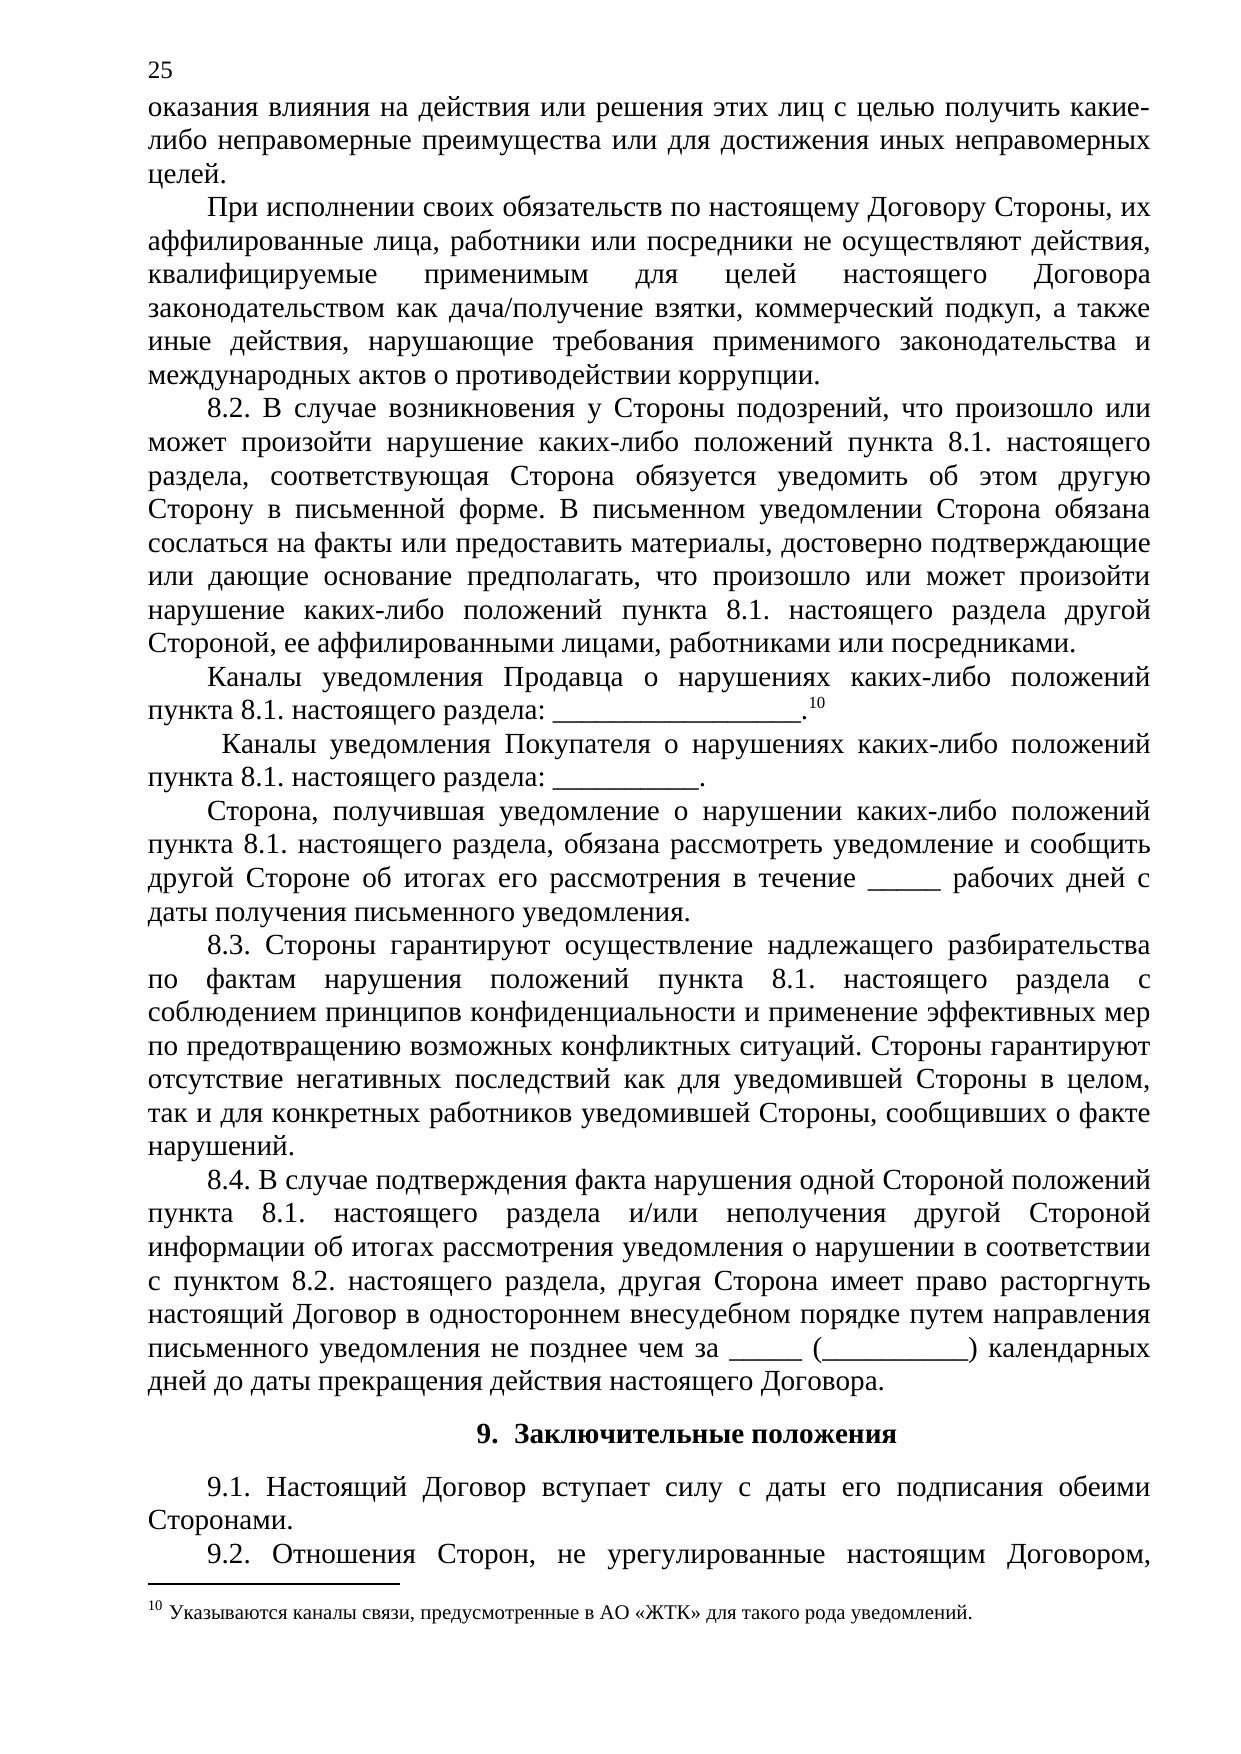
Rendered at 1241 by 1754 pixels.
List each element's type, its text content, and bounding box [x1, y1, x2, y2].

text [148, 89, 1152, 189]
text Каналы уведомления Продавца о нарушениях каких-либо положений пункта 8.1. настоящего раздела: _________________. [148, 659, 1152, 726]
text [148, 1536, 1152, 1569]
text Сторона, получившая уведомление о нарушении каких-либо положений пункта 8.1. настоящего раздела, обязана рассмотреть уведомление и сообщить другой Стороне об итогах его рассмотрения в течение _____ рабочих дней с даты получения письменного уведомления. [148, 793, 1152, 927]
text 9.1. Настоящий Договор вступает силу с даты его подписания обеими Сторонами. [148, 1469, 1152, 1536]
text 8.3. Стороны гарантируют осуществление надлежащего разбирательства по фактам нарушения положений пункта 8.1. настоящего раздела с соблюдением принципов конфиденциальности и применение эффективных мер по предотвращению возможных конфликтных ситуаций. Стороны гарантируют отсутствие негативных последствий как для уведомившей Стороны в целом, так и для конкретных работников уведомившей Стороны, сообщивших о факте нарушений. [148, 927, 1152, 1162]
text Каналы уведомления Покупателя о нарушениях каких-либо положений пункта 8.1. настоящего раздела: __________. [148, 726, 1152, 793]
text При исполнении своих обязательств по настоящему Договору Стороны, их аффилированные лица, работники или посредники не осуществляют действия, квалифицируемые применимым для целей настоящего Договора законодательством как дача/получение взятки, коммерческий подкуп, а также иные действия, нарушающие требования применимого законодательства и международных актов о противодействии коррупции. [148, 189, 1152, 391]
text 8.4. В случае подтверждения факта нарушения одной Стороной положений пункта 8.1. настоящего раздела и/или неполучения другой Стороной информации об итогах рассмотрения уведомления о нарушении в соответствии с пунктом 8.2. настоящего раздела, другая Сторона имеет право расторгнуть настоящий Договор в одностороннем внесудебном порядке путем направления письменного уведомления не позднее чем за _____ (__________) календарных дней до даты прекращения действия настоящего Договора. [148, 1162, 1152, 1397]
list Заключительные положения [222, 1416, 1152, 1449]
text 8.2. В случае возникновения у Стороны подозрений, что произошло или может произойти нарушение каких-либо положений пункта 8.1. настоящего раздела, соответствующая Сторона обязуется уведомить об этом другую Сторону в письменной форме. В письменном уведомлении Сторона обязана сослаться на факты или предоставить материалы, достоверно подтверждающие или дающие основание предполагать, что произошло или может произойти нарушение каких-либо положений пункта 8.1. настоящего раздела другой Стороной, ее аффилированными лицами, работниками или посредниками. [148, 391, 1152, 659]
